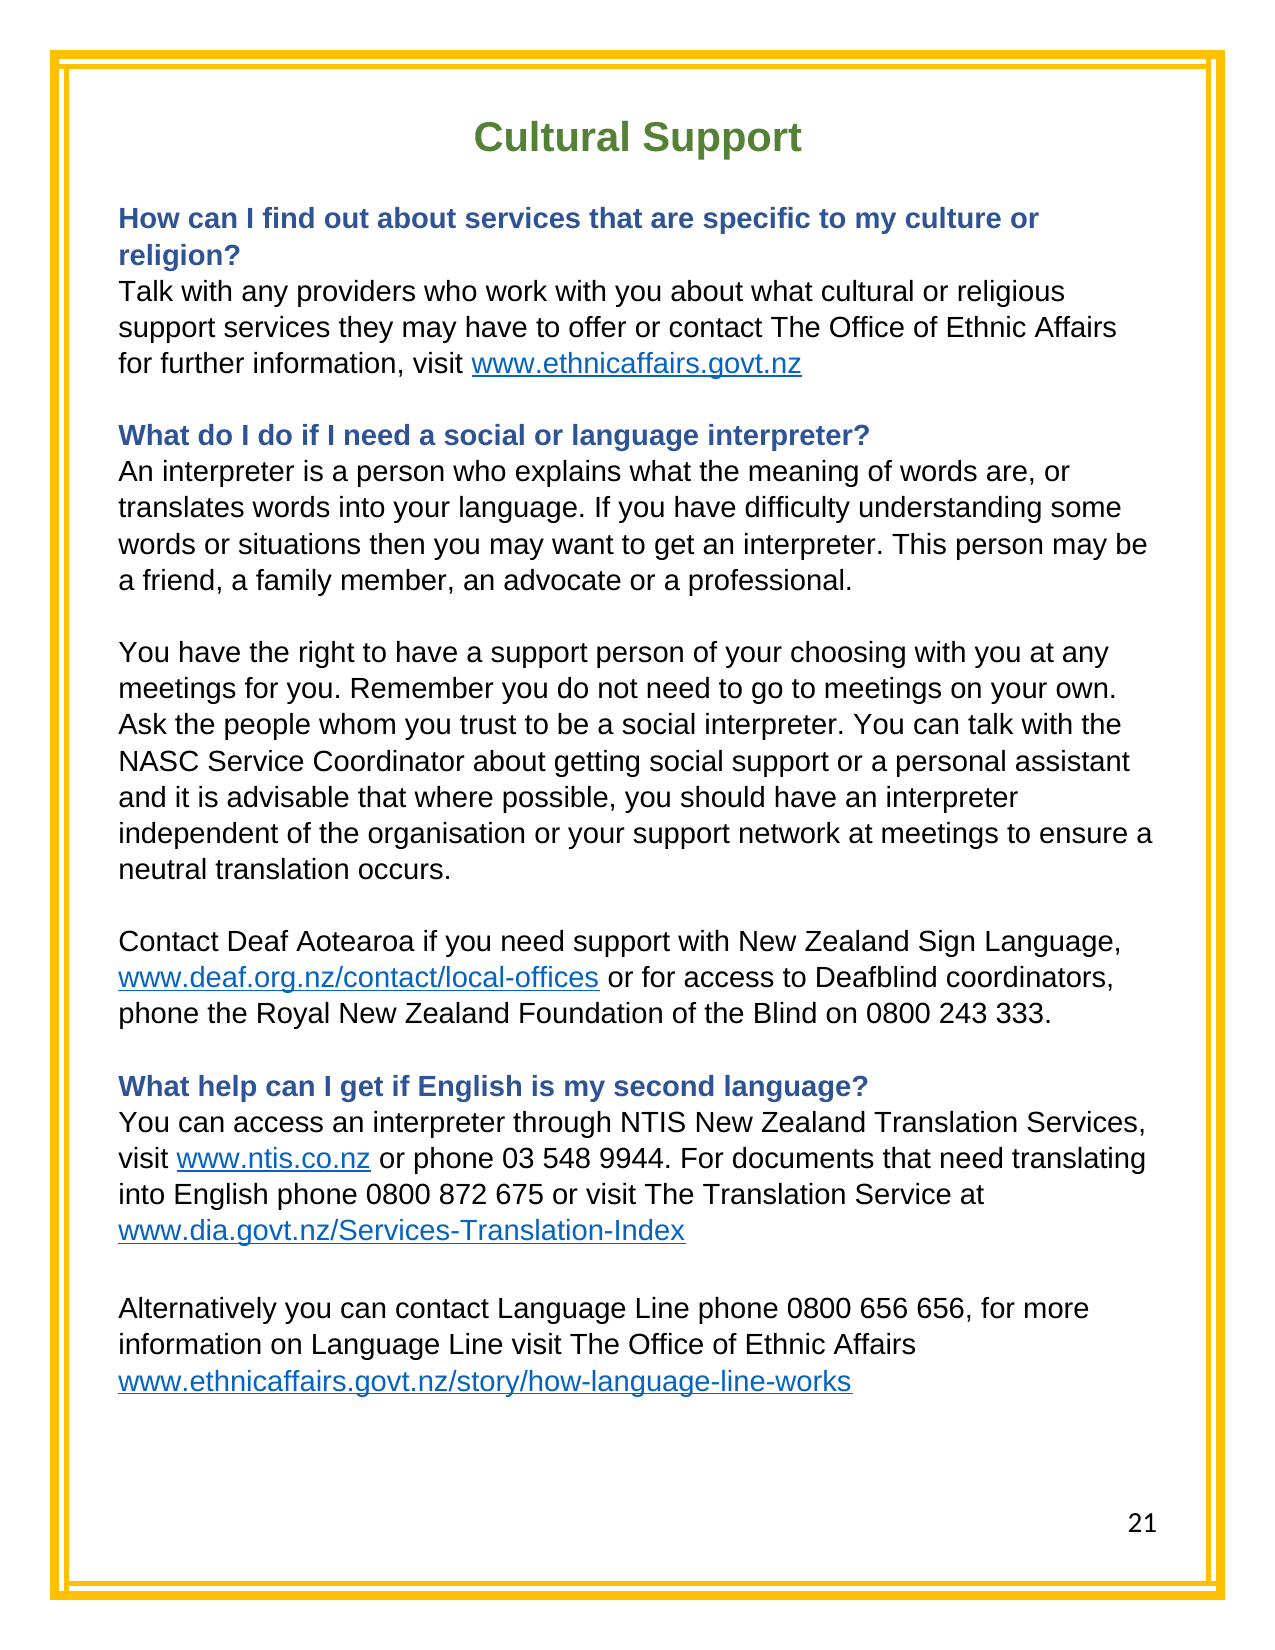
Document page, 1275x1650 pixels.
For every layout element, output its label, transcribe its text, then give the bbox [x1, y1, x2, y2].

text What do I do if I need a social or language interpreter? [118, 418, 1157, 452]
text How can I find out about services that are specific to my culture or religion? [118, 201, 1157, 271]
subtitle Cultural Support [118, 118, 1157, 160]
text An interpreter is a person who explains what the meaning of words are, or translates words into your language. If you have difficulty understanding some words or situations then you may want to get an interpreter. This person may be a friend, a family member, an advocate or a professional. [118, 454, 1157, 596]
text Contact Deaf Aotearoa if you need support with New Zealand Sign Language, www.deaf.org.nz/contact/local-offices or for access to Deafblind coordinators, phone the Royal New Zealand Foundation of the Blind on 0800 243 333. [118, 924, 1157, 1030]
text What help can I get if English is my second language? [118, 1069, 1157, 1102]
text Alternatively you can contact Language Line phone 0800 656 656, for more information on Language Line visit The Office of Ethnic Affairs www.ethnicaffairs.govt.nz/story/how-language-line-works [118, 1291, 1157, 1397]
text Talk with any providers who work with you about what cultural or religious support services they may have to offer or contact The Office of Ethnic Affairs for further information, visit www.ethnicaffairs.govt.nz [118, 274, 1157, 379]
text You have the right to have a support person of your choosing with you at any meetings for you. Remember you do not need to go to meetings on your own. Ask the people whom you trust to be a social interpreter. You can talk with the NASC Service Coordinator about getting social support or a personal assistant and it is advisable that where possible, you should have an interpreter independent of the organisation or your support network at meetings to ensure a neutral translation occurs. [118, 635, 1157, 886]
text You can access an interpreter through NTIS New Zealand Translation Services, visit www.ntis.co.nz or phone 03 548 9944. For documents that need translating into English phone 0800 872 675 or visit The Translation Service at www.dia.govt.nz/Services-Translation-Index [118, 1105, 1157, 1247]
